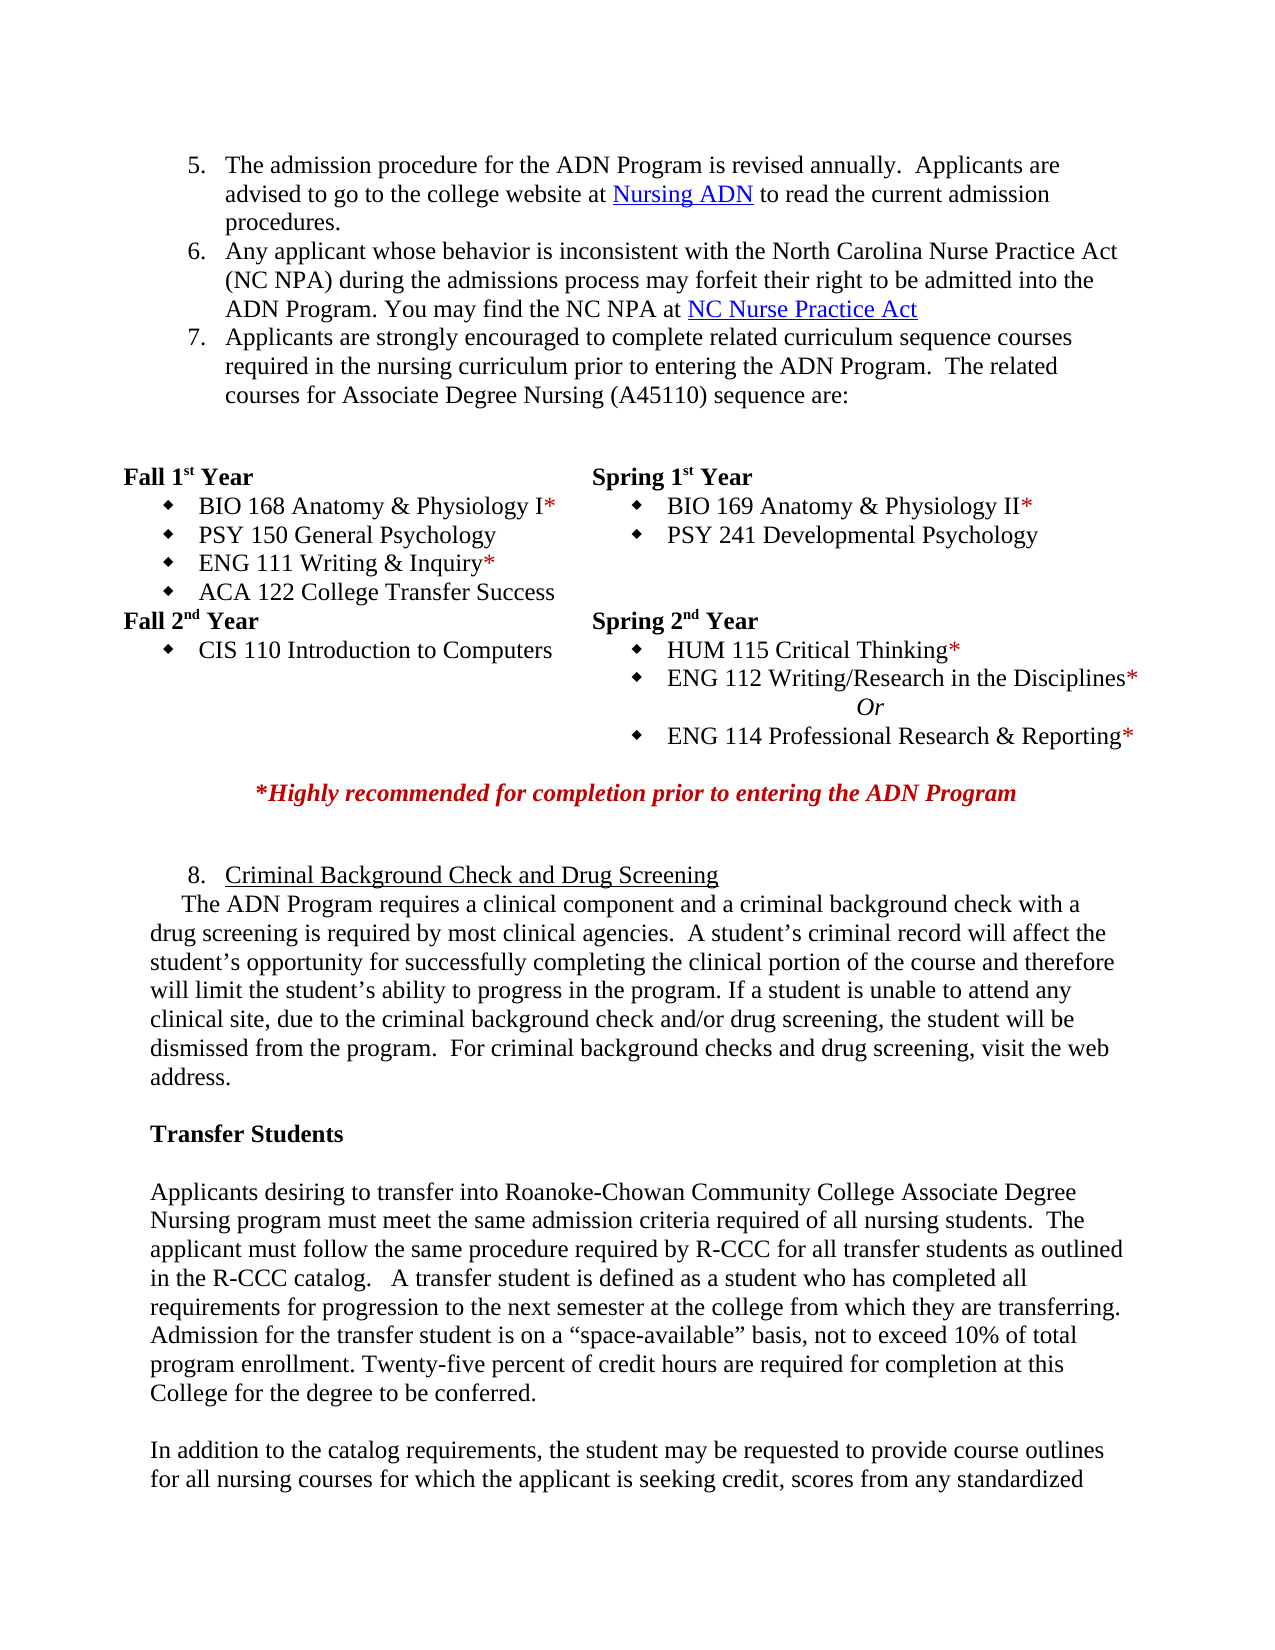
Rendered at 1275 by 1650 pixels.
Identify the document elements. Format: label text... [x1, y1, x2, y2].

list Criminal Background Check and Drug Screening [187, 861, 1125, 889]
table_cell Spring 2nd Year HUM 115 Critical Thinking* ENG 112 Writing/Research in the Disciplines* Or ENG 114 Professional Research & Reporting* [581, 606, 1162, 778]
text Transfer Students [150, 1119, 1125, 1148]
table_cell Fall 2nd Year CIS 110 Introduction to Computers [112, 606, 581, 778]
table_header Spring 1st Year BIO 169 Anatomy & Physiology II* PSY 241 Developmental Psychology [581, 462, 1162, 606]
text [150, 1436, 1125, 1493]
table_header Fall 1st Year BIO 168 Anatomy & Physiology I* PSY 150 General Psychology ENG 111 Writing & Inquiry* ACA 122 College Transfer Success [112, 462, 581, 606]
text *Highly recommended for completion prior to entering the ADN Program [150, 778, 1125, 807]
list Applicants are strongly encouraged to complete related curriculum sequence courses required in the nursing curriculum prior to entering the ADN Program. The related courses for Associate Degree Nursing (A45110) sequence are: [187, 322, 1125, 409]
text The ADN Program requires a clinical component and a criminal background check with a drug screening is required by most clinical agencies. A student’s criminal record will affect the student’s opportunity for successfully completing the clinical portion of the course and therefore will limit the student’s ability to progress in the program. If a student is unable to attend any clinical site, due to the criminal background check and/or drug screening, the student will be dismissed from the program. For criminal background checks and drug screening, visit the web address. [150, 889, 1125, 1091]
list Any applicant whose behavior is inconsistent with the North Carolina Nurse Practice Act (NC NPA) during the admissions process may forfeit their right to be admitted into the ADN Program. You may find the NC NPA at NC Nurse Practice Act [187, 236, 1125, 322]
list The admission procedure for the ADN Program is revised annually. Applicants are advised to go to the college website at Nursing ADN to read the current admission procedures. [187, 150, 1125, 236]
text Applicants desiring to transfer into Roanoke-Chowan Community College Associate Degree Nursing program must meet the same admission criteria required of all nursing students. The applicant must follow the same procedure required by R-CCC for all transfer students as outlined in the R-CCC catalog. A transfer student is defined as a student who has completed all requirements for progression to the next semester at the college from which they are transferring. Admission for the transfer student is on a “space-available” basis, not to exceed 10% of total program enrollment. Twenty-five percent of credit hours are required for completion at this College for the degree to be conferred. [150, 1177, 1125, 1407]
